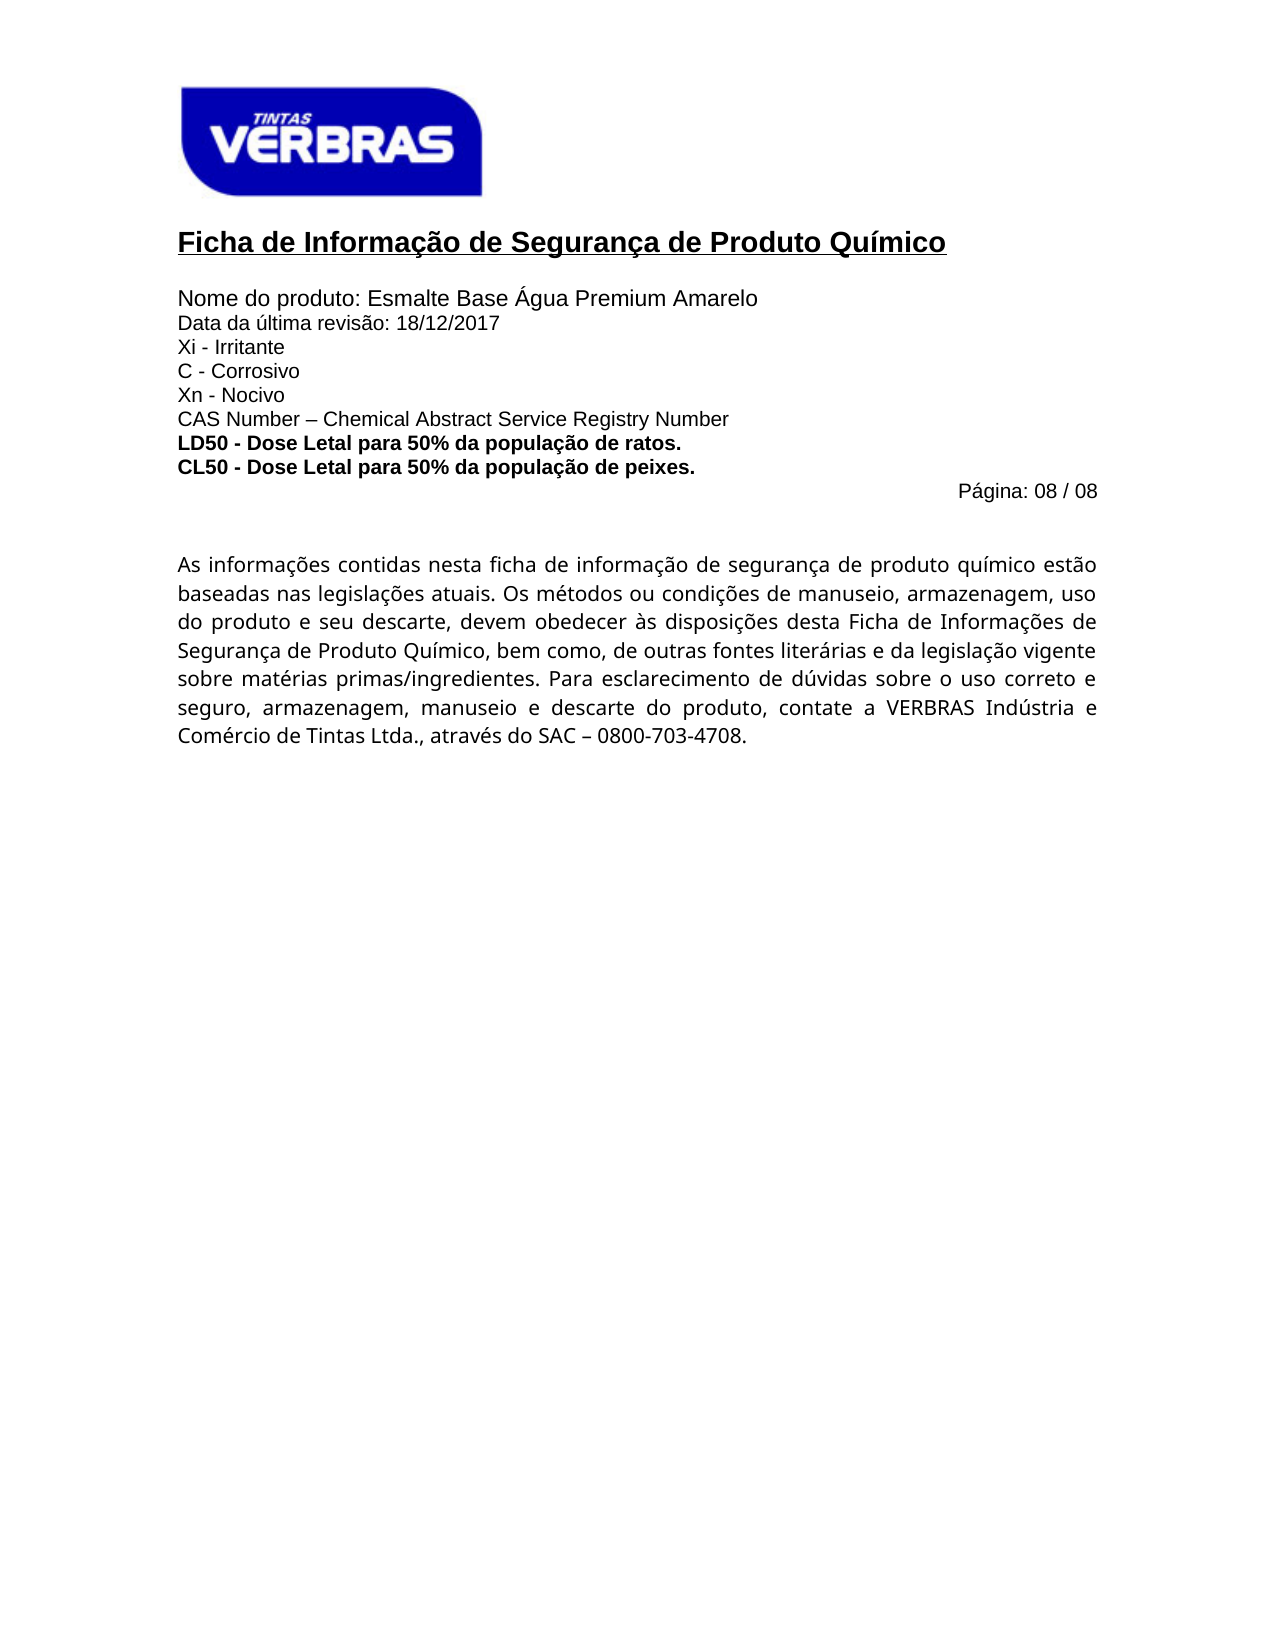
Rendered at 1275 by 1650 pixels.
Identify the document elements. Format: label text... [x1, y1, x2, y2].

text Xi - Irritante [177, 335, 1098, 359]
text C - Corrosivo [177, 359, 1098, 383]
picture [177, 73, 487, 216]
text Xn - Nocivo [177, 383, 1098, 407]
text As informações contidas nesta ficha de informação de segurança de produto químico estão baseadas nas legislações atuais. Os métodos ou condições de manuseio, armazenagem, uso do produto e seu descarte, devem obedecer às disposições desta Ficha de Informações de Segurança de Produto Químico, bem como, de outras fontes literárias e da legislação vigente sobre matérias primas/ingredientes. Para esclarecimento de dúvidas sobre o uso correto e seguro, armazenagem, manuseio e descarte do produto, contate a VERBRAS Indústria e Comércio de Tintas Ltda., através do SAC – 0800-703-4708. [177, 551, 1098, 749]
text Página: 08 / 08 [177, 479, 1098, 503]
text CL50 - Dose Letal para 50% da população de peixes. [177, 455, 1098, 479]
text CAS Number – Chemical Abstract Service Registry Number [177, 407, 1098, 431]
text LD50 - Dose Letal para 50% da população de ratos. [177, 431, 1098, 455]
